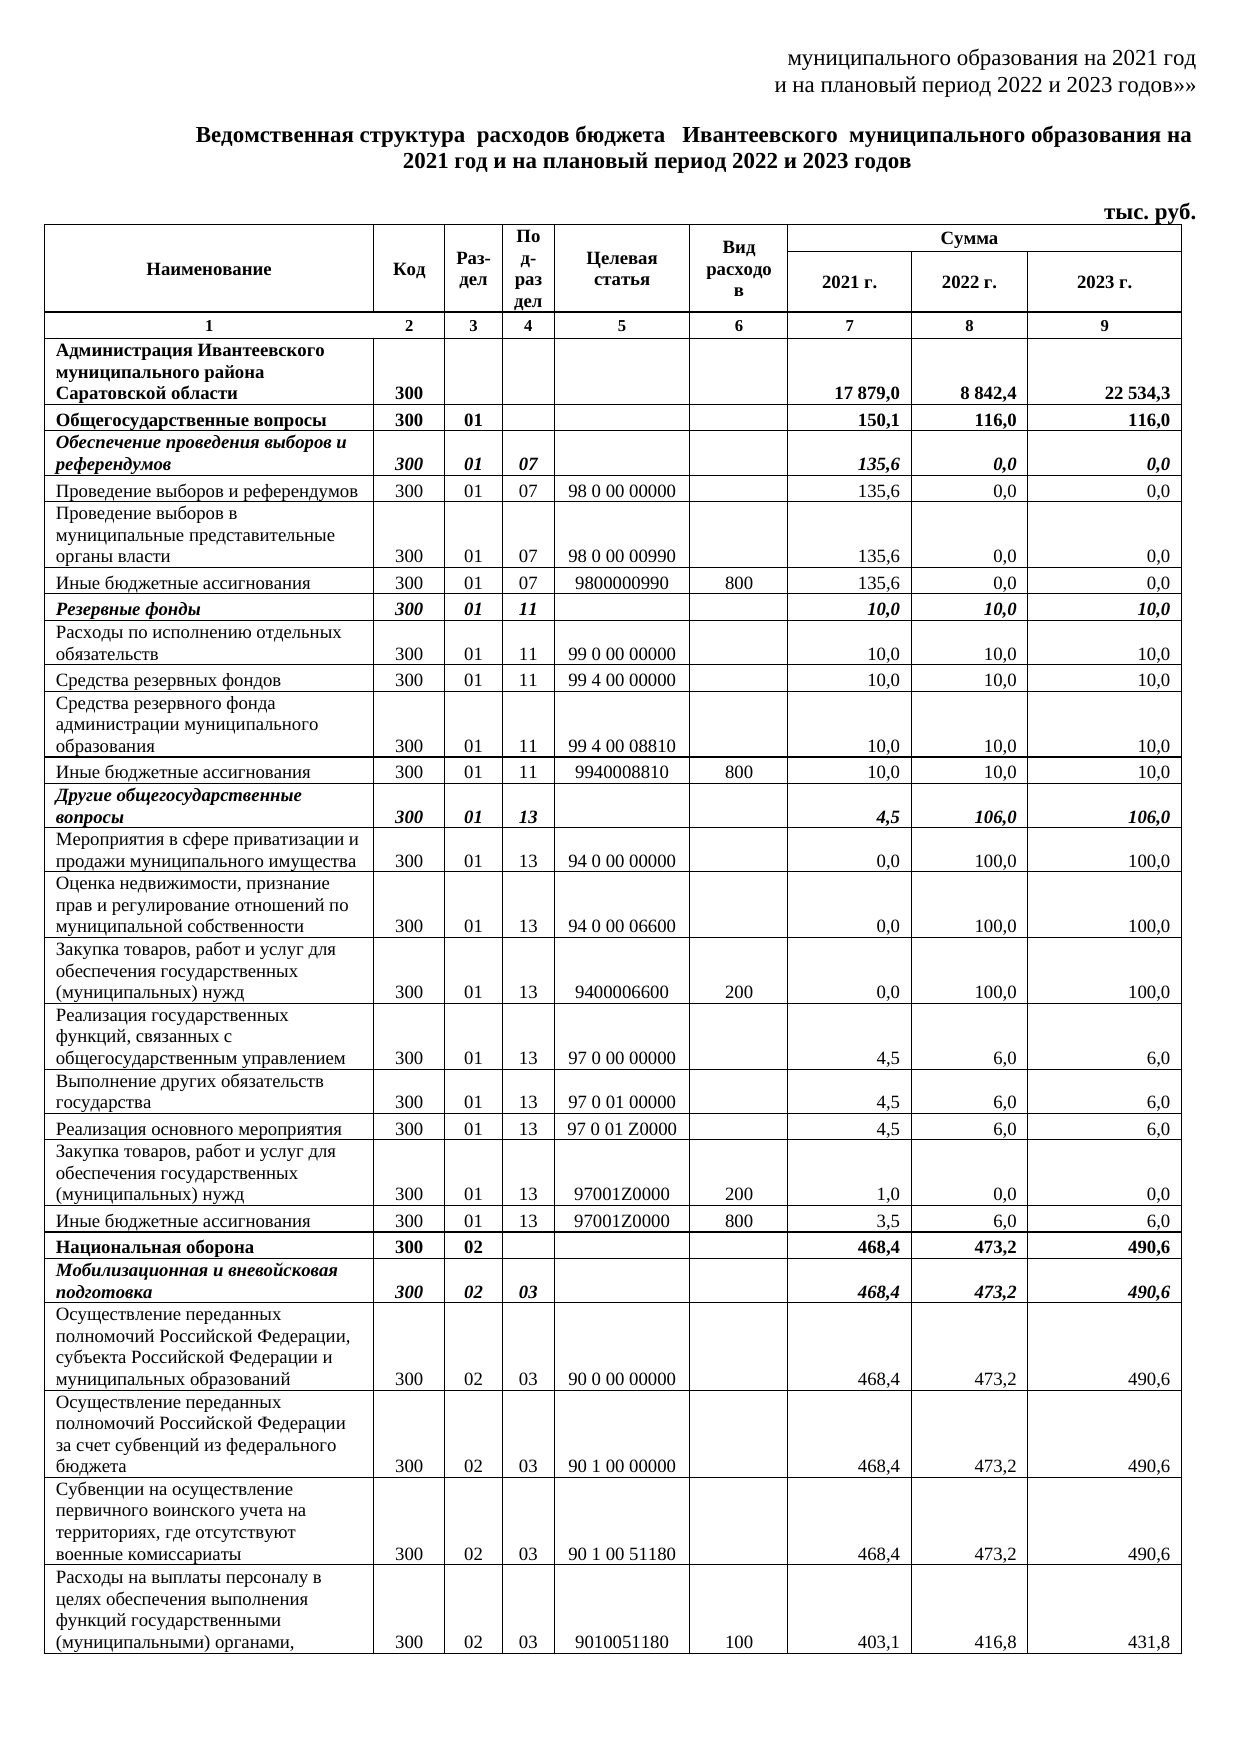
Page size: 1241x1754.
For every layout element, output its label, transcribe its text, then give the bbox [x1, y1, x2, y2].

table_cell 01 [445, 1206, 502, 1231]
table_cell [690, 1070, 787, 1113]
table_cell 9400006600 [555, 938, 689, 1003]
table_cell 01 [445, 405, 502, 430]
table_cell 300 [374, 784, 444, 827]
table_cell 10,0 [1028, 758, 1181, 783]
table_cell 02 [445, 1391, 502, 1477]
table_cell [45, 1565, 373, 1652]
table_cell 0,0 [912, 1140, 1027, 1205]
table_cell 6,0 [912, 1004, 1027, 1068]
table_cell 300 [374, 872, 444, 937]
table_cell 4,5 [788, 1114, 911, 1139]
table_header Код [374, 225, 444, 311]
table_cell 11 [503, 758, 554, 783]
table_cell 1,0 [788, 1140, 911, 1205]
table_cell 98 0 00 00990 [555, 502, 689, 567]
table_cell 13 [503, 872, 554, 937]
table_cell 2022 г. [912, 252, 1027, 311]
table_cell 6,0 [1028, 1206, 1181, 1231]
table_cell 300 [374, 1565, 444, 1652]
table_cell 100,0 [912, 828, 1027, 871]
table_cell [503, 1233, 554, 1258]
table_cell 0,0 [912, 476, 1027, 501]
table_cell 8 842,4 [912, 339, 1027, 404]
table_cell 300 [374, 828, 444, 871]
table_cell [690, 1259, 787, 1302]
table_cell 01 [445, 784, 502, 827]
table_cell 03 [503, 1565, 554, 1652]
table_cell [690, 1004, 787, 1068]
table_cell Осуществление переданных полномочий Российской Федерации за счет субвенций из федерального бюджета [45, 1391, 373, 1477]
table_cell [555, 1259, 689, 1302]
table_cell 13 [503, 1070, 554, 1113]
table_cell 0,0 [912, 568, 1027, 593]
table_cell 800 [690, 758, 787, 783]
table_cell 473,2 [912, 1259, 1027, 1302]
table_cell [445, 339, 502, 404]
text тыс. руб. [118, 198, 1196, 224]
table_cell 22 534,3 [1028, 339, 1181, 404]
table_cell 01 [445, 476, 502, 501]
table_cell 10,0 [1028, 594, 1181, 620]
table_cell 13 [503, 1114, 554, 1139]
table_cell 01 [445, 1140, 502, 1205]
table_cell 300 [374, 502, 444, 567]
table_cell 10,0 [788, 665, 911, 691]
table_cell 01 [445, 621, 502, 664]
table_cell 9800000990 [555, 568, 689, 593]
table_cell 13 [503, 828, 554, 871]
table_cell 01 [445, 692, 502, 756]
table_cell [690, 476, 787, 501]
table_cell 300 [374, 568, 444, 593]
table_cell Выполнение других обязательств государства [45, 1070, 373, 1113]
table_cell 490,6 [1028, 1233, 1181, 1258]
table_cell 01 [445, 938, 502, 1003]
table_cell 10,0 [1028, 665, 1181, 691]
text муниципального образования на 2021 год [118, 44, 1196, 71]
table_cell 135,6 [788, 568, 911, 593]
table_cell 0,0 [912, 502, 1027, 567]
table_cell 07 [503, 476, 554, 501]
table_header Раз-дел [445, 225, 502, 311]
table_cell 300 [374, 1303, 444, 1389]
table_cell 99 0 00 00000 [555, 621, 689, 664]
table_cell Резервные фонды [45, 594, 373, 620]
table_cell 0,0 [1028, 476, 1181, 501]
table_cell 02 [445, 1233, 502, 1258]
table_cell 100,0 [1028, 828, 1181, 871]
table_cell 9010051180 [555, 1565, 689, 1652]
table_cell 10,0 [1028, 621, 1181, 664]
table_cell 490,6 [1028, 1259, 1181, 1302]
table_cell 1 [45, 313, 374, 338]
table_cell 90 1 00 00000 [555, 1391, 689, 1477]
table_cell 300 [374, 1233, 444, 1258]
table_cell 6,0 [1028, 1114, 1181, 1139]
table_cell 07 [503, 431, 554, 474]
table_cell [555, 431, 689, 474]
table_cell 4,5 [788, 1070, 911, 1113]
table_cell 99 4 00 08810 [555, 692, 689, 756]
table_cell 100,0 [1028, 872, 1181, 937]
table_cell 135,6 [788, 476, 911, 501]
table_cell 431,8 [1028, 1565, 1181, 1652]
table_cell 473,2 [912, 1303, 1027, 1389]
table_cell 10,0 [788, 692, 911, 756]
table_cell 10,0 [788, 594, 911, 620]
table_cell 7 [788, 313, 911, 338]
table_cell 135,6 [788, 502, 911, 567]
table_cell Проведение выборов и референдумов [45, 476, 373, 501]
table_cell 6,0 [912, 1114, 1027, 1139]
table_cell 100,0 [912, 872, 1027, 937]
table_cell 6,0 [912, 1206, 1027, 1231]
table_cell 01 [445, 431, 502, 474]
table_cell 2021 г. [788, 252, 911, 311]
table_cell 300 [374, 405, 444, 430]
table_cell [555, 339, 689, 404]
table_cell [555, 405, 689, 430]
table_cell 10,0 [788, 758, 911, 783]
table_cell 01 [445, 568, 502, 593]
table_cell 100 [690, 1565, 787, 1652]
table_cell 800 [690, 1206, 787, 1231]
table_cell Иные бюджетные ассигнования [45, 568, 373, 593]
table_cell 0,0 [788, 938, 911, 1003]
table_header [1028, 225, 1181, 251]
table_cell 6,0 [912, 1070, 1027, 1113]
table_cell Расходы по исполнению отдельных обязательств [45, 621, 373, 664]
text Ведомственная структура расходов бюджета Ивантеевского муниципального образования на 2021 год и на плановый период 2022 и 2023 годов [118, 121, 1196, 174]
table_cell 468,4 [788, 1303, 911, 1389]
table_cell 99 4 00 00000 [555, 665, 689, 691]
table_cell [503, 405, 554, 430]
table_cell Обеспечение проведения выборов и референдумов [45, 431, 373, 474]
table_cell 3 [445, 313, 502, 338]
table_cell 0,0 [788, 828, 911, 871]
table_cell 490,6 [1028, 1478, 1181, 1564]
table_cell 03 [503, 1391, 554, 1477]
table_cell 01 [445, 1114, 502, 1139]
table_cell 10,0 [912, 665, 1027, 691]
table_cell 200 [690, 1140, 787, 1205]
table_cell Осуществление переданных полномочий Российской Федерации, субъекта Российской Федерации и муниципальных образований [45, 1303, 373, 1389]
table_cell 11 [503, 665, 554, 691]
table_cell 01 [445, 594, 502, 620]
table_cell 490,6 [1028, 1391, 1181, 1477]
table_cell 300 [374, 1259, 444, 1302]
table_cell 02 [445, 1478, 502, 1564]
table_cell 4,5 [788, 784, 911, 827]
table_cell 13 [503, 784, 554, 827]
table_cell 10,0 [1028, 692, 1181, 756]
table_cell 01 [445, 502, 502, 567]
table_cell Администрация Ивантеевского муниципального района Саратовской области [45, 339, 373, 404]
table_cell 90 0 00 00000 [555, 1303, 689, 1389]
table_cell 01 [445, 828, 502, 871]
table_cell 468,4 [788, 1478, 911, 1564]
table_cell Закупка товаров, работ и услуг для обеспечения государственных (муниципальных) нужд [45, 938, 373, 1003]
table_cell 94 0 00 00000 [555, 828, 689, 871]
table_cell Иные бюджетные ассигнования [45, 758, 373, 783]
table_cell 300 [374, 1206, 444, 1231]
table_cell 02 [445, 1259, 502, 1302]
table_cell 11 [503, 692, 554, 756]
table_cell 300 [374, 758, 444, 783]
table_cell 300 [374, 1070, 444, 1113]
table_cell Субвенции на осуществление первичного воинского учета на территориях, где отсутствуют военные комиссариаты [45, 1478, 373, 1564]
table_cell [690, 405, 787, 430]
table_cell 473,2 [912, 1478, 1027, 1564]
table_cell 17 879,0 [788, 339, 911, 404]
table_cell 94 0 00 06600 [555, 872, 689, 937]
table_cell 07 [503, 568, 554, 593]
table_cell 03 [503, 1478, 554, 1564]
table_cell [690, 621, 787, 664]
table_cell 300 [374, 1140, 444, 1205]
table_cell 300 [374, 665, 444, 691]
table_cell 13 [503, 1140, 554, 1205]
table_header Вид расходов [690, 225, 787, 311]
table_cell [690, 1478, 787, 1564]
table_cell [690, 502, 787, 567]
table_cell 10,0 [912, 594, 1027, 620]
table_cell 02 [445, 1565, 502, 1652]
table_cell [555, 1233, 689, 1258]
table_cell 13 [503, 1004, 554, 1068]
table_cell [555, 594, 689, 620]
table_cell 97001Z0000 [555, 1140, 689, 1205]
table_cell 2 [374, 313, 444, 338]
table_cell 300 [374, 476, 444, 501]
table_cell [690, 828, 787, 871]
table_cell 07 [503, 502, 554, 567]
table_cell 4 [503, 313, 554, 338]
table_cell Другие общегосударственные вопросы [45, 784, 373, 827]
table_cell 10,0 [912, 758, 1027, 783]
table_cell 403,1 [788, 1565, 911, 1652]
table_cell 200 [690, 938, 787, 1003]
table_cell 01 [445, 758, 502, 783]
table_cell 97 0 01 Z0000 [555, 1114, 689, 1139]
table_cell Оценка недвижимости, признание прав и регулирование отношений по муниципальной собственности [45, 872, 373, 937]
table_cell 01 [445, 665, 502, 691]
table_cell 97 0 01 00000 [555, 1070, 689, 1113]
table_cell 5 [555, 313, 689, 338]
table_cell Мобилизационная и вневойсковая подготовка [45, 1259, 373, 1302]
table_cell 100,0 [1028, 938, 1181, 1003]
table_cell 468,4 [788, 1259, 911, 1302]
table_header Целевая статья [555, 225, 689, 311]
table_cell 98 0 00 00000 [555, 476, 689, 501]
table_cell 300 [374, 692, 444, 756]
table_cell 9940008810 [555, 758, 689, 783]
table_cell 0,0 [1028, 502, 1181, 567]
table_cell 0,0 [1028, 431, 1181, 474]
table_cell 97 0 00 00000 [555, 1004, 689, 1068]
table_cell [690, 665, 787, 691]
table_cell 6 [690, 313, 787, 338]
table_cell 10,0 [912, 621, 1027, 664]
table_cell 800 [690, 568, 787, 593]
table_cell [690, 339, 787, 404]
table_cell 300 [374, 621, 444, 664]
table_cell [690, 431, 787, 474]
table_cell 300 [374, 938, 444, 1003]
table_cell Средства резервного фонда администрации муниципального образования [45, 692, 373, 756]
table_cell [690, 1303, 787, 1389]
table_cell 4,5 [788, 1004, 911, 1068]
table_cell [690, 1233, 787, 1258]
table_cell Проведение выборов в муниципальные представительные органы власти [45, 502, 373, 567]
table_cell Закупка товаров, работ и услуг для обеспечения государственных (муниципальных) нужд [45, 1140, 373, 1205]
table_cell Реализация основного мероприятия [45, 1114, 373, 1139]
table_cell [690, 784, 787, 827]
table_cell 6,0 [1028, 1070, 1181, 1113]
table_cell 2023 г. [1028, 252, 1181, 311]
table_header Под-раздел [503, 225, 554, 311]
table_cell 135,6 [788, 431, 911, 474]
table_cell 13 [503, 1206, 554, 1231]
table_cell [555, 784, 689, 827]
table_cell 473,2 [912, 1391, 1027, 1477]
table_cell 97001Z0000 [555, 1206, 689, 1231]
table_cell [690, 1391, 787, 1477]
table_cell 468,4 [788, 1233, 911, 1258]
table_cell 116,0 [1028, 405, 1181, 430]
table_cell 9 [1028, 313, 1181, 338]
table_cell 6,0 [1028, 1004, 1181, 1068]
table_cell 468,4 [788, 1391, 911, 1477]
table_cell 90 1 00 51180 [555, 1478, 689, 1564]
table_cell 300 [374, 1391, 444, 1477]
table_cell 100,0 [912, 938, 1027, 1003]
table_cell 03 [503, 1303, 554, 1389]
table_cell 0,0 [1028, 1140, 1181, 1205]
table_cell 0,0 [912, 431, 1027, 474]
table_cell 03 [503, 1259, 554, 1302]
table_cell 10,0 [788, 621, 911, 664]
table_cell 300 [374, 1004, 444, 1068]
table_cell 300 [374, 339, 444, 404]
table_cell 11 [503, 621, 554, 664]
table_cell 0,0 [788, 872, 911, 937]
table_cell [690, 872, 787, 937]
table_cell Иные бюджетные ассигнования [45, 1206, 373, 1231]
table_cell 300 [374, 594, 444, 620]
table_cell 13 [503, 938, 554, 1003]
table_cell 473,2 [912, 1233, 1027, 1258]
table_cell 3,5 [788, 1206, 911, 1231]
table_cell 10,0 [912, 692, 1027, 756]
table_cell 02 [445, 1303, 502, 1389]
table_cell Средства резервных фондов [45, 665, 373, 691]
table_cell Общегосударственные вопросы [45, 405, 373, 430]
table_cell 01 [445, 872, 502, 937]
table_header Наименование [45, 225, 373, 311]
table_cell Национальная оборона [45, 1233, 373, 1258]
table_header Сумма [911, 225, 1028, 251]
table_cell 416,8 [912, 1565, 1027, 1652]
table_cell 300 [374, 1478, 444, 1564]
table_cell 01 [445, 1004, 502, 1068]
table_cell 8 [912, 313, 1027, 338]
table_cell 106,0 [912, 784, 1027, 827]
table_cell 11 [503, 594, 554, 620]
table_cell 0,0 [1028, 568, 1181, 593]
table_cell [690, 692, 787, 756]
table_cell 300 [374, 431, 444, 474]
table_cell Реализация государственных функций, связанных с общегосударственным управлением [45, 1004, 373, 1068]
table_cell 490,6 [1028, 1303, 1181, 1389]
table_cell 106,0 [1028, 784, 1181, 827]
table_cell [690, 594, 787, 620]
table_cell 116,0 [912, 405, 1027, 430]
table_cell 300 [374, 1114, 444, 1139]
text и на плановый период 2022 и 2023 годов»» [118, 71, 1196, 97]
table_cell [690, 1114, 787, 1139]
table_cell Мероприятия в сфере приватизации и продажи муниципального имущества [45, 828, 373, 871]
table_header [788, 225, 911, 251]
table_cell 150,1 [788, 405, 911, 430]
table_cell 01 [445, 1070, 502, 1113]
table_cell [503, 339, 554, 404]
